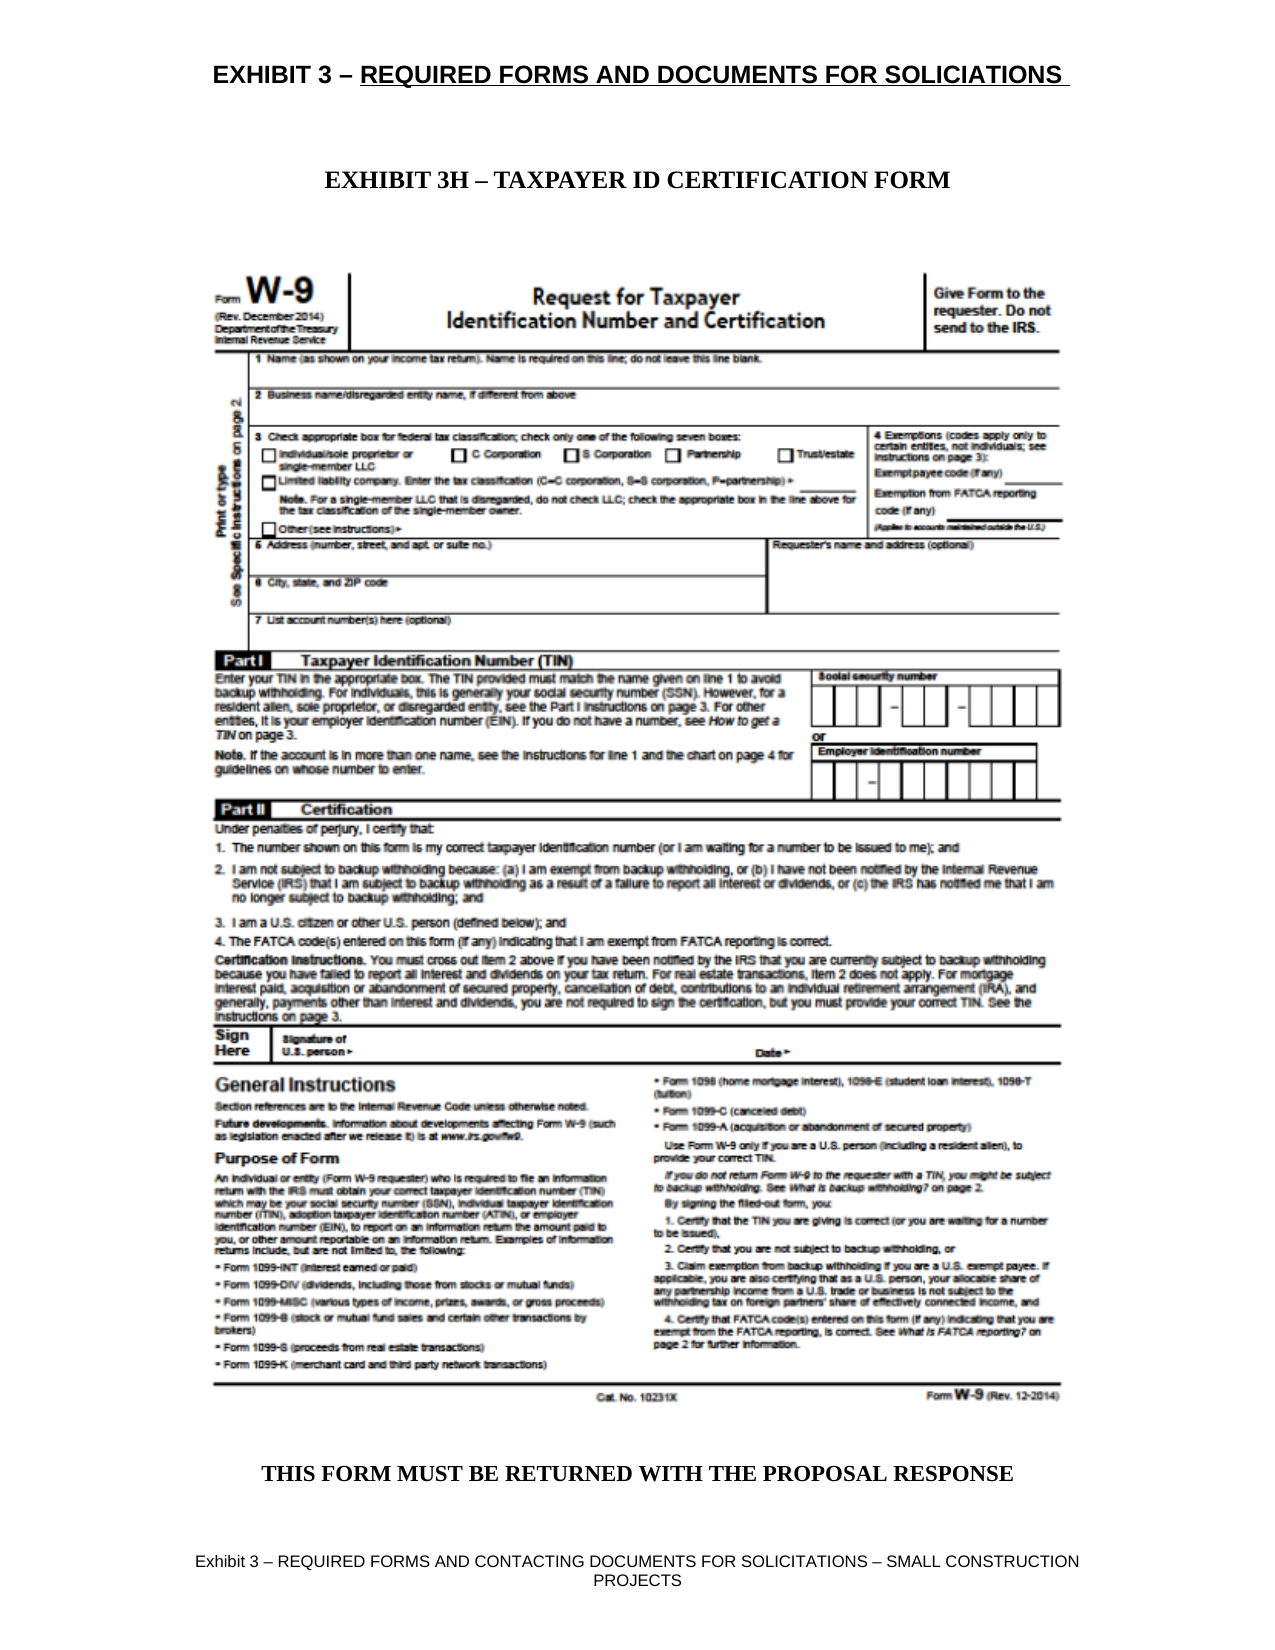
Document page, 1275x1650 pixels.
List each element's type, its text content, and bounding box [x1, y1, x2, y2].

text THIS FORM MUST BE RETURNED WITH THE PROPOSAL RESPONSE [150, 1460, 1125, 1487]
text EXHIBIT 3H – TAXPAYER ID CERTIFICATION FORM [150, 165, 1125, 194]
